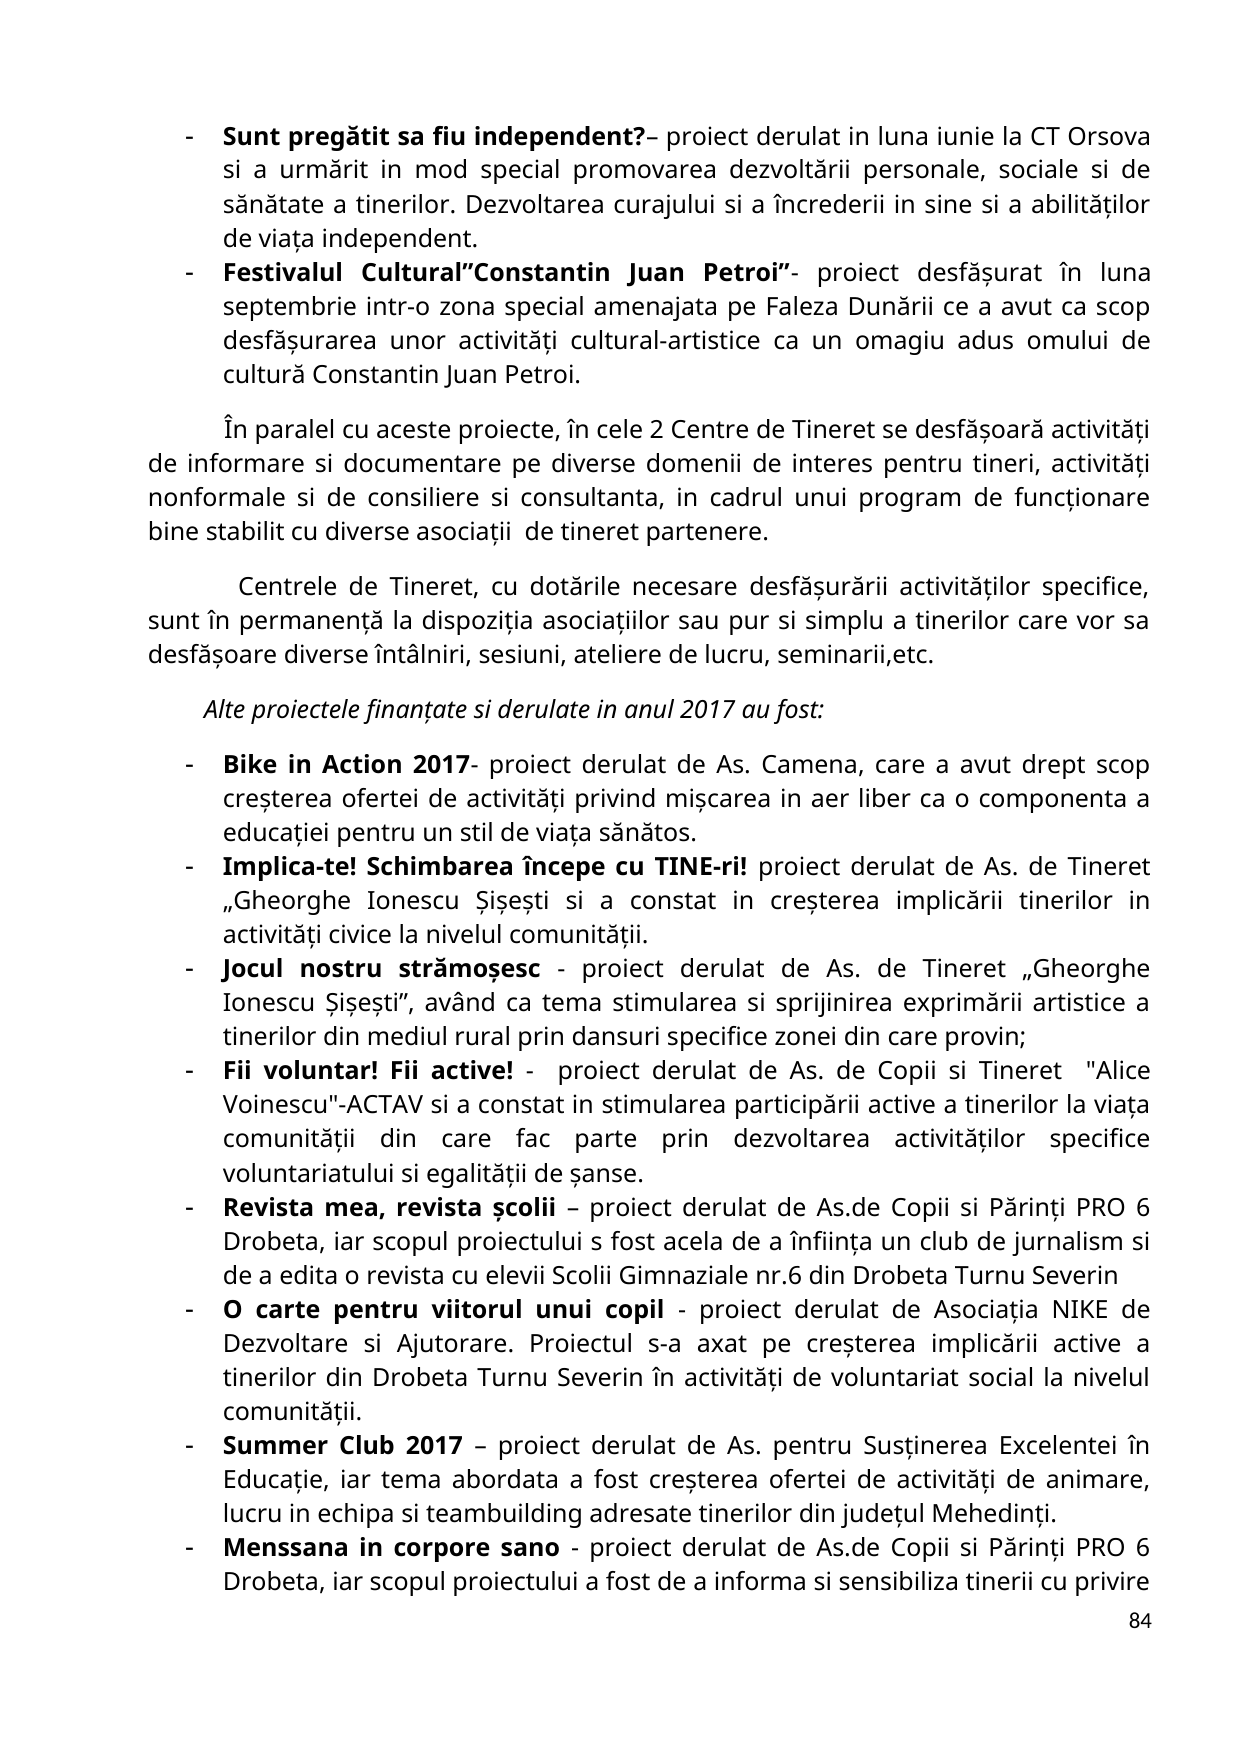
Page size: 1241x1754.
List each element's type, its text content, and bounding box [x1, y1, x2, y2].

list Sunt pregătit sa fiu independent?– proiect derulat in luna iunie la CT Orsova si a urmărit in mod special promovarea dezvoltării personale, sociale si de sănătate a tinerilor. Dezvoltarea curajului si a încrederii in sine si a abilităților de viața independent. [185, 118, 1152, 254]
text Alte proiectele finanțate si derulate in anul 2017 au fost: [148, 692, 1152, 726]
list Revista mea, revista școlii – proiect derulat de As.de Copii si Părinți PRO 6 Drobeta, iar scopul proiectului s fost acela de a înființa un club de jurnalism si de a edita o revista cu elevii Scolii Gimnaziale nr.6 din Drobeta Turnu Severin [185, 1189, 1152, 1291]
list Bike in Action 2017- proiect derulat de As. Camena, care a avut drept scop creșterea ofertei de activități privind mișcarea in aer liber ca o componenta a educației pentru un stil de viața sănătos. [185, 746, 1152, 849]
list Summer Club 2017 – proiect derulat de As. pentru Susținerea Excelentei în Educație, iar tema abordata a fost creșterea ofertei de activități de animare, lucru in echipa si teambuilding adresate tinerilor din județul Mehedinți. [185, 1428, 1152, 1530]
list Festivalul Cultural”Constantin Juan Petroi”- proiect desfăşurat în luna septembrie intr-o zona special amenajata pe Faleza Dunării ce a avut ca scop desfăşurarea unor activităţi cultural-artistice ca un omagiu adus omului de cultură Constantin Juan Petroi. [185, 254, 1152, 391]
list O carte pentru viitorul unui copil - proiect derulat de Asociația NIKE de Dezvoltare si Ajutorare. Proiectul s-a axat pe creșterea implicării active a tinerilor din Drobeta Turnu Severin în activități de voluntariat social la nivelul comunității. [185, 1291, 1152, 1428]
list Jocul nostru strămoșesc - proiect derulat de As. de Tineret „Gheorghe Ionescu Şişeşti”, având ca tema stimularea si sprijinirea exprimării artistice a tinerilor din mediul rural prin dansuri specifice zonei din care provin; [185, 951, 1152, 1053]
text În paralel cu aceste proiecte, în cele 2 Centre de Tineret se desfășoară activități de informare si documentare pe diverse domenii de interes pentru tineri, activități nonformale si de consiliere si consultanta, in cadrul unui program de funcționare bine stabilit cu diverse asociații de tineret partenere. [148, 411, 1152, 548]
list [185, 1530, 1152, 1598]
text Centrele de Tineret, cu dotările necesare desfășurării activităților specifice, sunt în permanență la dispoziția asociațiilor sau pur si simplu a tinerilor care vor sa desfășoare diverse întâlniri, sesiuni, ateliere de lucru, seminarii,etc. [148, 568, 1152, 671]
list Implica-te! Schimbarea începe cu TINE-ri! proiect derulat de As. de Tineret „Gheorghe Ionescu Şişeşti si a constat in creșterea implicării tinerilor in activități civice la nivelul comunității. [185, 849, 1152, 951]
list Fii voluntar! Fii active! - proiect derulat de As. de Copii si Tineret "Alice Voinescu"-ACTAV si a constat in stimularea participării active a tinerilor la viața comunității din care fac parte prin dezvoltarea activităților specifice voluntariatului si egalității de șanse. [185, 1053, 1152, 1189]
